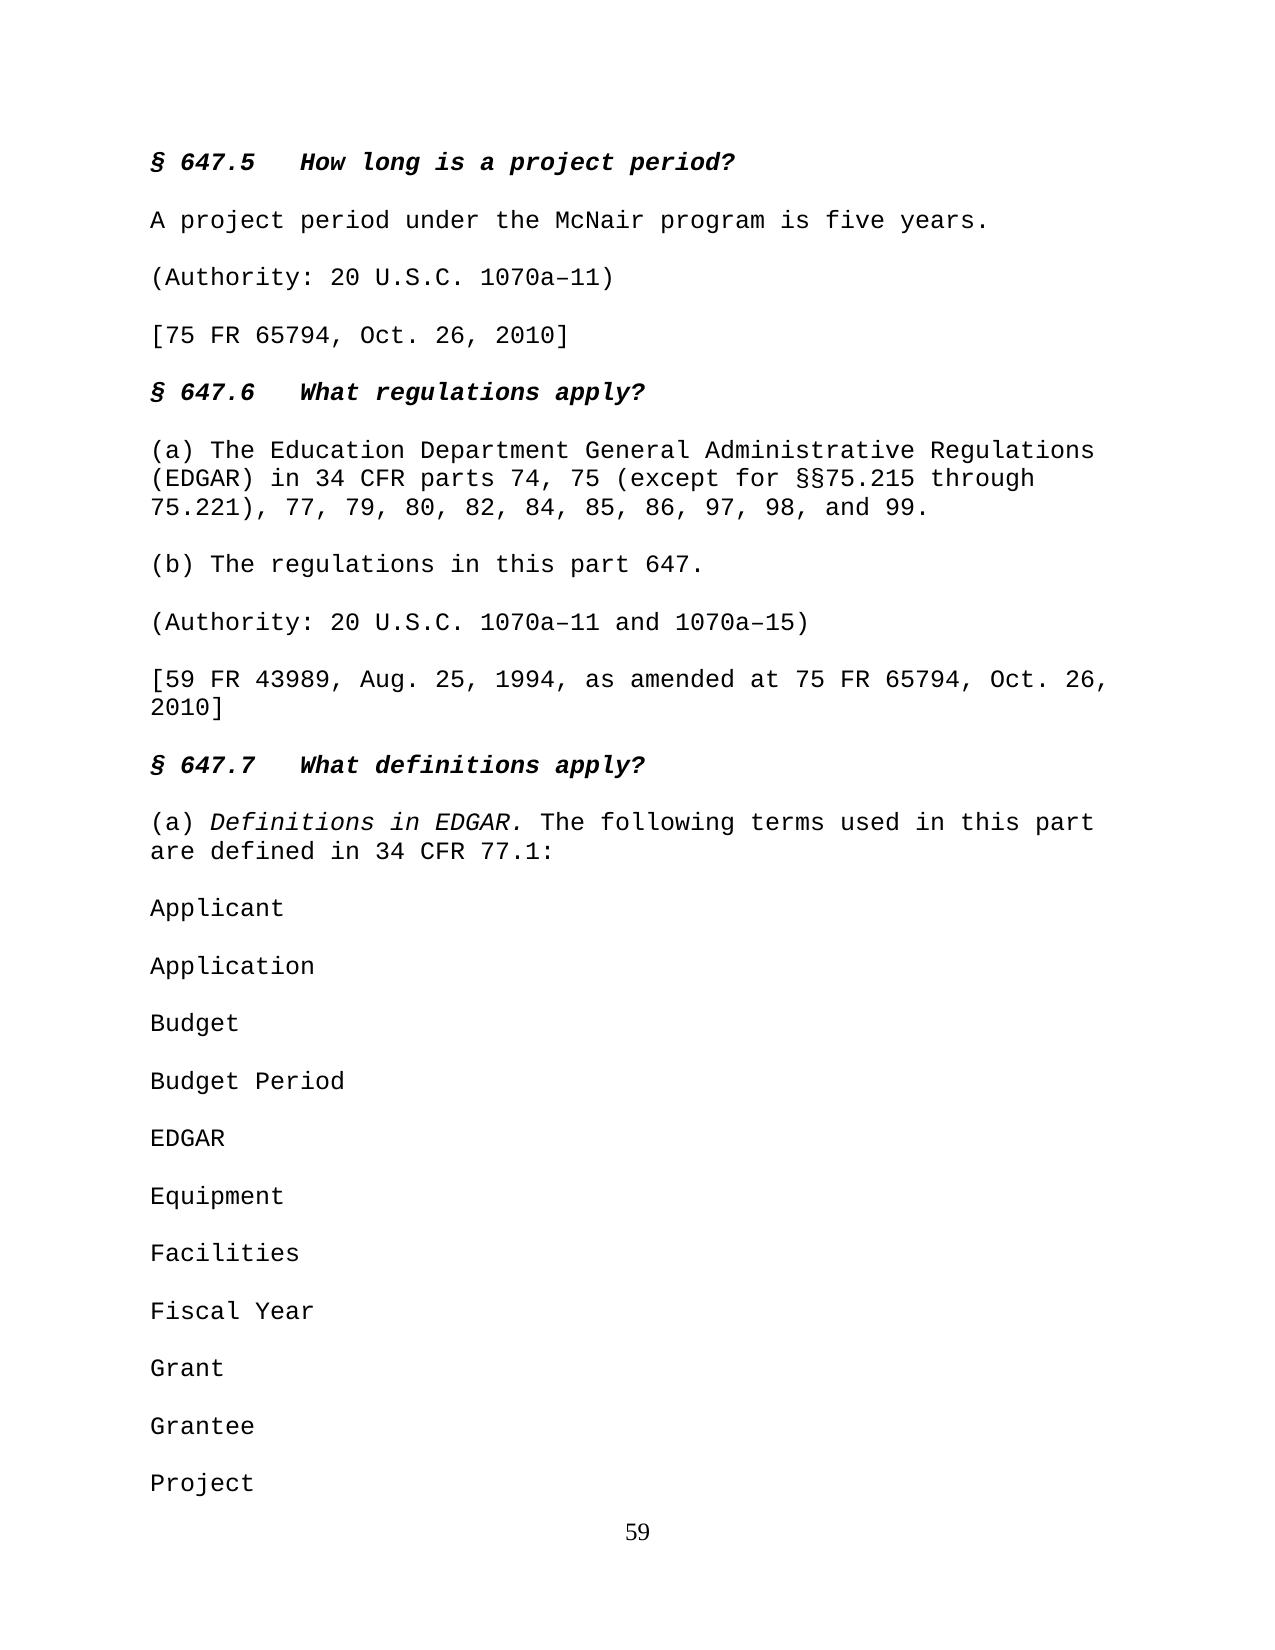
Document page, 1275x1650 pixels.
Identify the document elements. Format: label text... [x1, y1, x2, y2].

text Facilities [150, 1241, 1125, 1269]
text [75 FR 65794, Oct. 26, 2010] [150, 322, 1125, 351]
subtitle § 647.5 How long is a project period? [150, 150, 1125, 178]
text Budget [150, 1011, 1125, 1039]
text EDGAR [150, 1126, 1125, 1154]
text [59 FR 43989, Aug. 25, 1994, as amended at 75 FR 65794, Oct. 26, 2010] [150, 667, 1125, 723]
text Equipment [150, 1183, 1125, 1212]
text (Authority: 20 U.S.C. 1070a–11 and 1070a–15) [150, 609, 1125, 637]
text Applicant [150, 896, 1125, 924]
text (a) The Education Department General Administrative Regulations (EDGAR) in 34 CFR parts 74, 75 (except for §§75.215 through 75.221), 77, 79, 80, 82, 84, 85, 86, 97, 98, and 99. [150, 437, 1125, 522]
subtitle § 647.6 What regulations apply? [150, 380, 1125, 408]
text (Authority: 20 U.S.C. 1070a–11) [150, 265, 1125, 293]
text (b) The regulations in this part 647. [150, 552, 1125, 580]
text (a) Definitions in EDGAR. The following terms used in this part are defined in 34 CFR 77.1: [150, 810, 1125, 867]
text A project period under the McNair program is five years. [150, 207, 1125, 236]
subtitle § 647.7 What definitions apply? [150, 752, 1125, 781]
text Fiscal Year [150, 1298, 1125, 1327]
text Grantee [150, 1413, 1125, 1442]
text Budget Period [150, 1068, 1125, 1097]
text Project [150, 1471, 1125, 1499]
text Grant [150, 1356, 1125, 1384]
text Application [150, 953, 1125, 982]
